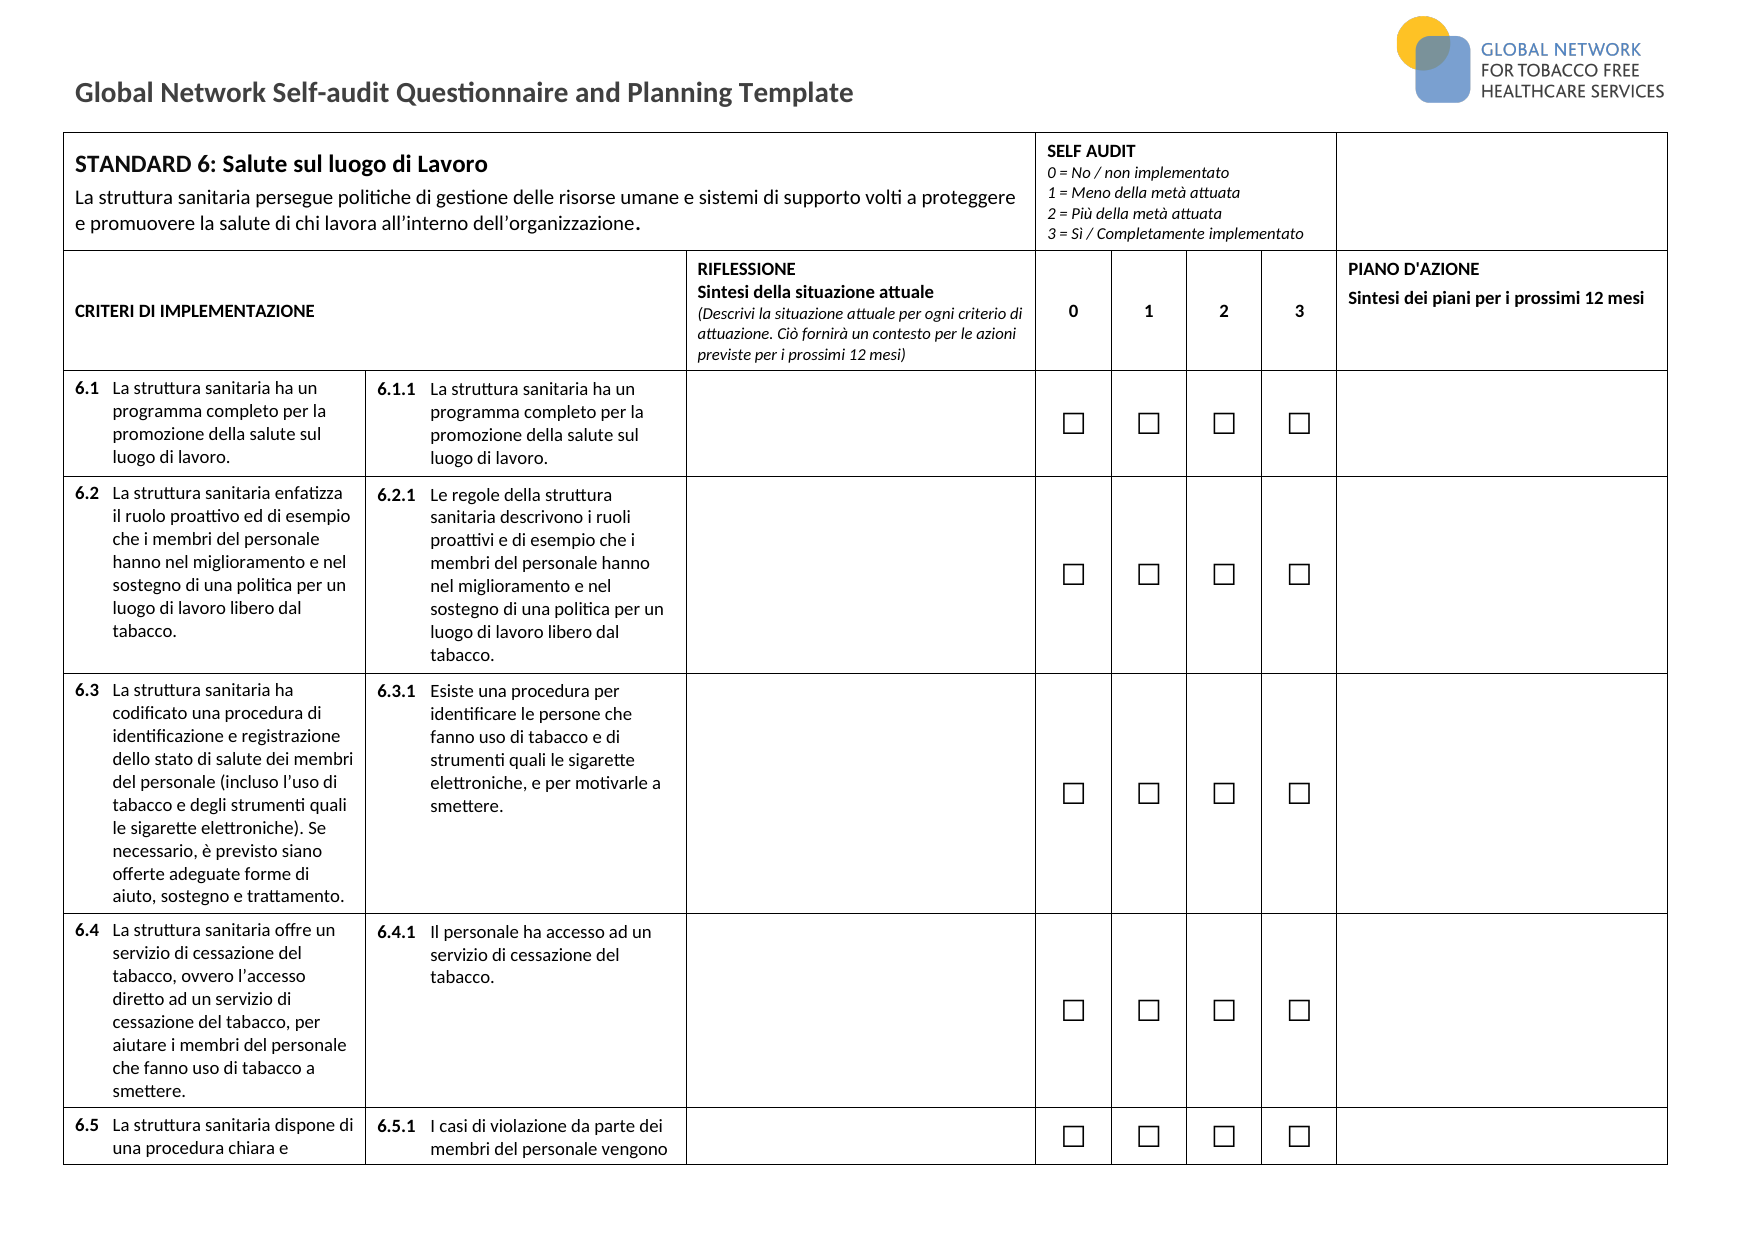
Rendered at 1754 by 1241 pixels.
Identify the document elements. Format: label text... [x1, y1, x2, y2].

table_cell [1262, 674, 1336, 913]
table_cell [1112, 1108, 1186, 1164]
table_cell La struttura sanitaria offre un servizio di cessazione del tabacco, ovvero l’accesso diretto ad un servizio di cessazione del tabacco, per aiutare i membri del personale che fanno uso di tabacco a smettere. [64, 914, 365, 1107]
table_cell La struttura sanitaria ha un programma completo per la promozione della salute sul luogo di lavoro. [366, 371, 686, 476]
table_cell CRITERI DI IMPLEMENTAZIONE [64, 251, 686, 370]
table_cell [1112, 914, 1186, 1107]
table_cell 2 [1187, 251, 1261, 370]
table_cell [1036, 914, 1111, 1107]
table_cell [1337, 674, 1667, 913]
table_cell Il personale ha accesso ad un servizio di cessazione del tabacco. [366, 914, 686, 1107]
table_header SELF AUDIT 0 = No / non implementato 1 = Meno della metà attuata 2 = Più della metà attuata 3 = Sì / Completamente implementato [1036, 133, 1336, 250]
table_cell Esiste una procedura per identificare le persone che fanno uso di tabacco e di strumenti quali le sigarette elettroniche, e per motivarle a smettere. [366, 674, 686, 913]
table_cell [687, 1108, 1035, 1164]
table_cell [1262, 477, 1336, 672]
table_cell [1187, 1108, 1261, 1164]
table_cell I casi di violazione da parte dei membri del personale vengono gestiti in conformità con i procedimenti disciplinari locali in vigore. [366, 1108, 686, 1164]
table_cell [1112, 477, 1186, 672]
table_cell [1187, 477, 1261, 672]
table_cell [1036, 371, 1111, 476]
table_cell 1 [1112, 251, 1186, 370]
table_cell [1337, 914, 1667, 1107]
table_cell 3 [1262, 251, 1336, 370]
table_cell La struttura sanitaria ha un programma completo per la promozione della salute sul luogo di lavoro. [64, 371, 365, 476]
table_cell [1112, 674, 1186, 913]
table_cell [1262, 371, 1336, 476]
table_cell [1337, 371, 1667, 476]
table_cell [1187, 371, 1261, 476]
table_cell [1187, 914, 1261, 1107]
table_cell Le regole della struttura sanitaria descrivono i ruoli proattivi e di esempio che i membri del personale hanno nel miglioramento e nel sostegno di una politica per un luogo di lavoro libero dal tabacco. [366, 477, 686, 672]
table_header STANDARD 6: Salute sul luogo di Lavoro La struttura sanitaria persegue politiche di gestione delle risorse umane e sistemi di supporto volti a proteggere e promuovere la salute di chi lavora all’interno dell’organizzazione. [64, 133, 1035, 250]
table_cell [687, 674, 1035, 913]
table_cell PIANO D'AZIONE Sintesi dei piani per i prossimi 12 mesi [1337, 251, 1667, 370]
table_cell [1187, 674, 1261, 913]
table_cell [1036, 1108, 1111, 1164]
table_cell La struttura sanitaria enfatizza il ruolo proattivo ed di esempio che i membri del personale hanno nel miglioramento e nel sostegno di una politica per un luogo di lavoro libero dal tabacco. [64, 477, 365, 672]
table_cell [1036, 477, 1111, 672]
table_cell [1262, 914, 1336, 1107]
table_cell [1262, 1108, 1336, 1164]
table_cell [1337, 1108, 1667, 1164]
table_cell 0 [1036, 251, 1111, 370]
table_header [1337, 133, 1667, 250]
table_cell [1337, 477, 1667, 672]
table_cell [1112, 371, 1186, 476]
picture [1396, 16, 1672, 108]
table_cell RIFLESSIONE Sintesi della situazione attuale (Descrivi la situazione attuale per ogni criterio di attuazione. Ciò fornirà un contesto per le azioni previste per i prossimi 12 mesi) [687, 251, 1035, 370]
table_cell [687, 477, 1035, 672]
table_cell [1036, 674, 1111, 913]
table_cell La struttura sanitaria ha codificato una procedura di identificazione e registrazione dello stato di salute dei membri del personale (incluso l’uso di tabacco e degli strumenti quali le sigarette elettroniche). Se necessario, è previsto siano offerte adeguate forme di aiuto, sostegno e trattamento. [64, 674, 365, 913]
table_cell [687, 914, 1035, 1107]
table_cell [687, 371, 1035, 476]
